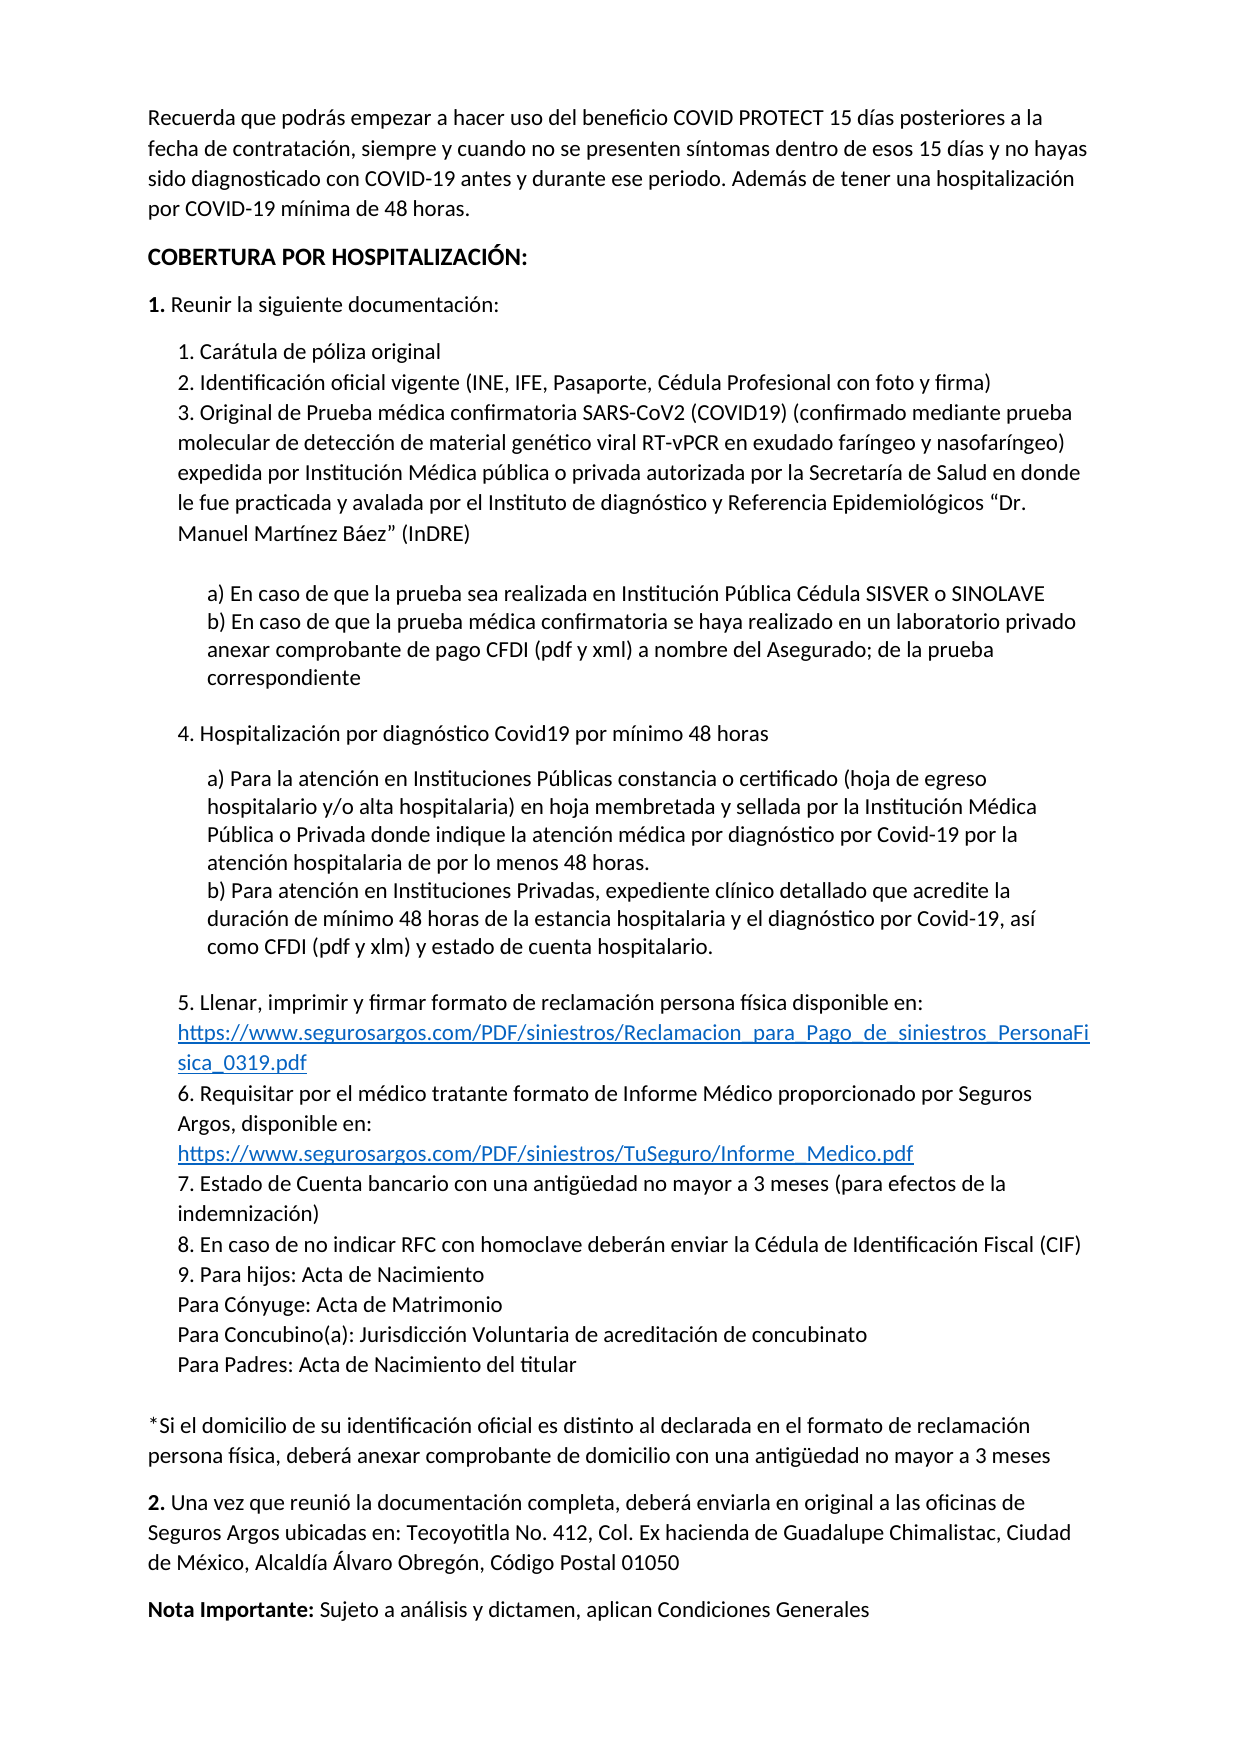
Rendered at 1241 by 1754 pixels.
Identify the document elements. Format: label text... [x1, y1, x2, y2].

text Para Concubino(a): Jurisdicción Voluntaria de acreditación de concubinato [177, 1320, 1093, 1348]
text 2. Identificación oficial vigente (INE, IFE, Pasaporte, Cédula Profesional con foto y firma) [177, 368, 1093, 396]
text 9. Para hijos: Acta de Nacimiento [177, 1260, 1093, 1288]
text Para Cónyuge: Acta de Matrimonio [177, 1290, 1093, 1318]
text 4. Hospitalización por diagnóstico Covid19 por mínimo 48 horas [177, 719, 1093, 747]
text 1. Carátula de póliza original [177, 337, 1093, 365]
text Recuerda que podrás empezar a hacer uso del beneficio COVID PROTECT 15 días posteriores a la fecha de contratación, siempre y cuando no se presenten síntomas dentro de esos 15 días y no hayas sido diagnosticado con COVID-19 antes y durante ese periodo. Además de tener una hospitalización por COVID-19 mínima de 48 horas. [148, 103, 1093, 222]
text Para Padres: Acta de Nacimiento del titular [177, 1351, 1093, 1378]
text 6. Requisitar por el médico tratante formato de Informe Médico proporcionado por Seguros Argos, disponible en: https://www.segurosargos.com/PDF/siniestros/TuSeguro/Informe_Medico.pdf [177, 1079, 1093, 1167]
text 1. Reunir la siguiente documentación: [148, 291, 1093, 318]
text 3. Original de Prueba médica confirmatoria SARS-CoV2 (COVID19) (confirmado mediante prueba molecular de detección de material genético viral RT-vPCR en exudado faríngeo y nasofaríngeo) expedida por Institución Médica pública o privada autorizada por la Secretaría de Salud en donde le fue practicada y avalada por el Instituto de diagnóstico y Referencia Epidemiológicos “Dr. Manuel Martínez Báez” (InDRE) [177, 398, 1093, 547]
text 2. Una vez que reunió la documentación completa, deberá enviarla en original a las oficinas de Seguros Argos ubicadas en: Tecoyotitla No. 412, Col. Ex hacienda de Guadalupe Chimalistac, Ciudad de México, Alcaldía Álvaro Obregón, Código Postal 01050 [148, 1488, 1093, 1576]
text 8. En caso de no indicar RFC con homoclave deberán enviar la Cédula de Identificación Fiscal (CIF) [177, 1230, 1093, 1258]
text COBERTURA POR HOSPITALIZACIÓN: [148, 241, 1093, 271]
text *Si el domicilio de su identificación oficial es distinto al declarada en el formato de reclamación persona física, deberá anexar comprobante de domicilio con una antigüedad no mayor a 3 meses [148, 1411, 1093, 1469]
text 7. Estado de Cuenta bancario con una antigüedad no mayor a 3 meses (para efectos de la indemnización) [177, 1169, 1093, 1227]
text a) Para la atención en Instituciones Públicas constancia o certificado (hoja de egreso hospitalario y/o alta hospitalaria) en hoja membretada y sellada por la Institución Médica Pública o Privada donde indique la atención médica por diagnóstico por Covid-19 por la atención hospitalaria de por lo menos 48 horas. [207, 764, 1093, 876]
text 5. Llenar, imprimir y firmar formato de reclamación persona física disponible en: https://www.segurosargos.com/PDF/siniestros/Reclamacion_para_Pago_de_siniestros_PersonaFisica_0319.pdf [177, 988, 1093, 1076]
text Nota Importante: Sujeto a análisis y dictamen, aplican Condiciones Generales [148, 1595, 1093, 1623]
text b) En caso de que la prueba médica confirmatoria se haya realizado en un laboratorio privado anexar comprobante de pago CFDI (pdf y xml) a nombre del Asegurado; de la prueba correspondiente [207, 607, 1093, 691]
text b) Para atención en Instituciones Privadas, expediente clínico detallado que acredite la duración de mínimo 48 horas de la estancia hospitalaria y el diagnóstico por Covid-19, así como CFDI (pdf y xlm) y estado de cuenta hospitalario. [207, 876, 1093, 960]
text a) En caso de que la prueba sea realizada en Institución Pública Cédula SISVER o SINOLAVE [207, 579, 1093, 607]
